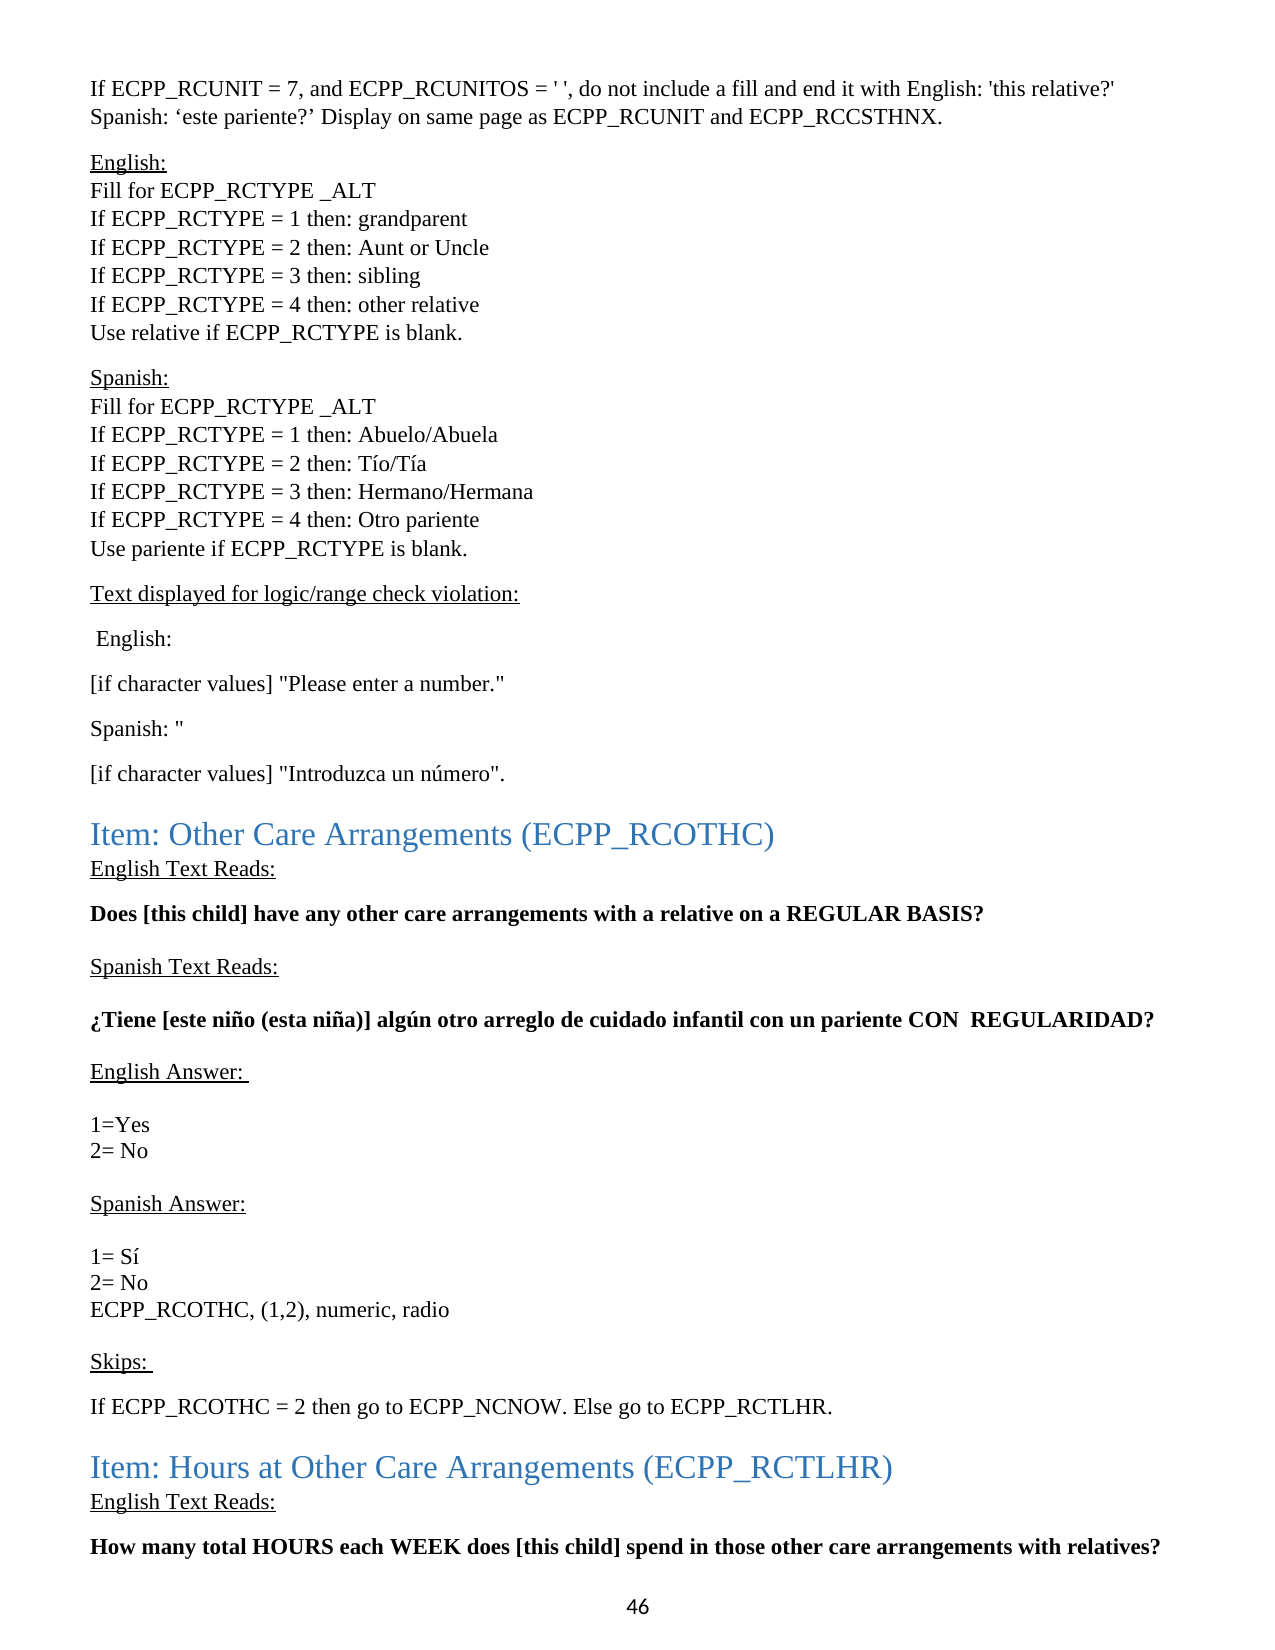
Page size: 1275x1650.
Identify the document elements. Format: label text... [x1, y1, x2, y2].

text English: [90, 625, 1185, 651]
text 2= No [90, 1269, 1185, 1296]
text Skips: [90, 1348, 1185, 1375]
text Spanish Answer: [90, 1190, 1185, 1217]
text English Text Reads: [90, 1488, 1185, 1514]
text Spanish: [90, 364, 1185, 391]
text If ECPP_RCOTHC = 2 then go to ECPP_NCNOW. Else go to ECPP_RCTLHR. [90, 1393, 1185, 1420]
text Text displayed for logic/range check violation: [90, 580, 1185, 606]
text If ECPP_RCTYPE = 3 then: Hermano/Hermana [90, 478, 1185, 504]
text If ECPP_RCTYPE = 2 then: Aunt or Uncle [90, 234, 1185, 260]
text Fill for ECPP_RCTYPE _ALT [90, 177, 1185, 203]
text Use relative if ECPP_RCTYPE is blank. [90, 319, 1185, 346]
text ECPP_RCOTHC, (1,2), numeric, radio [90, 1296, 1185, 1322]
text If ECPP_RCTYPE = 4 then: other relative [90, 291, 1185, 317]
subtitle Item: Hours at Other Care Arrangements (ECPP_RCTLHR) [90, 1447, 1185, 1485]
subtitle Item: Other Care Arrangements (ECPP_RCOTHC) [90, 814, 1185, 852]
text If ECPP_RCTYPE = 1 then: grandparent [90, 205, 1185, 232]
text Does [this child] have any other care arrangements with a relative on a REGULAR BASIS? [90, 900, 1185, 927]
text Spanish Text Reads: [90, 953, 1185, 979]
text 2= No [90, 1137, 1185, 1164]
text ¿Tiene [este niño (esta niña)] algún otro arreglo de cuidado infantil con un pariente CON REGULARIDAD? [90, 1006, 1185, 1032]
text How many total HOURS each WEEK does [this child] spend in those other care arrangements with relatives? [90, 1533, 1185, 1560]
text Use pariente if ECPP_RCTYPE is blank. [90, 535, 1185, 561]
text If ECPP_RCUNIT = 7, and ECPP_RCUNITOS = ' ', do not include a fill and end it with English: 'this relative?' Spanish: ‘este pariente?’ Display on same page as ECPP_RCUNIT and ECPP_RCCSTHNX. [90, 75, 1185, 130]
text English Text Reads: [90, 855, 1185, 882]
text English Answer: [90, 1058, 1185, 1085]
text If ECPP_RCTYPE = 3 then: sibling [90, 262, 1185, 289]
text English: [90, 148, 1185, 175]
text If ECPP_RCTYPE = 2 then: Tío/Tía [90, 449, 1185, 476]
text Spanish: " [90, 715, 1185, 742]
text [if character values] "Introduzca un número". [90, 760, 1185, 787]
text [if character values] "Please enter a number." [90, 670, 1185, 697]
text 1= Sí [90, 1243, 1185, 1269]
text If ECPP_RCTYPE = 1 then: Abuelo/Abuela [90, 421, 1185, 447]
text Fill for ECPP_RCTYPE _ALT [90, 393, 1185, 419]
text If ECPP_RCTYPE = 4 then: Otro pariente [90, 506, 1185, 533]
text 1=Yes [90, 1111, 1185, 1137]
